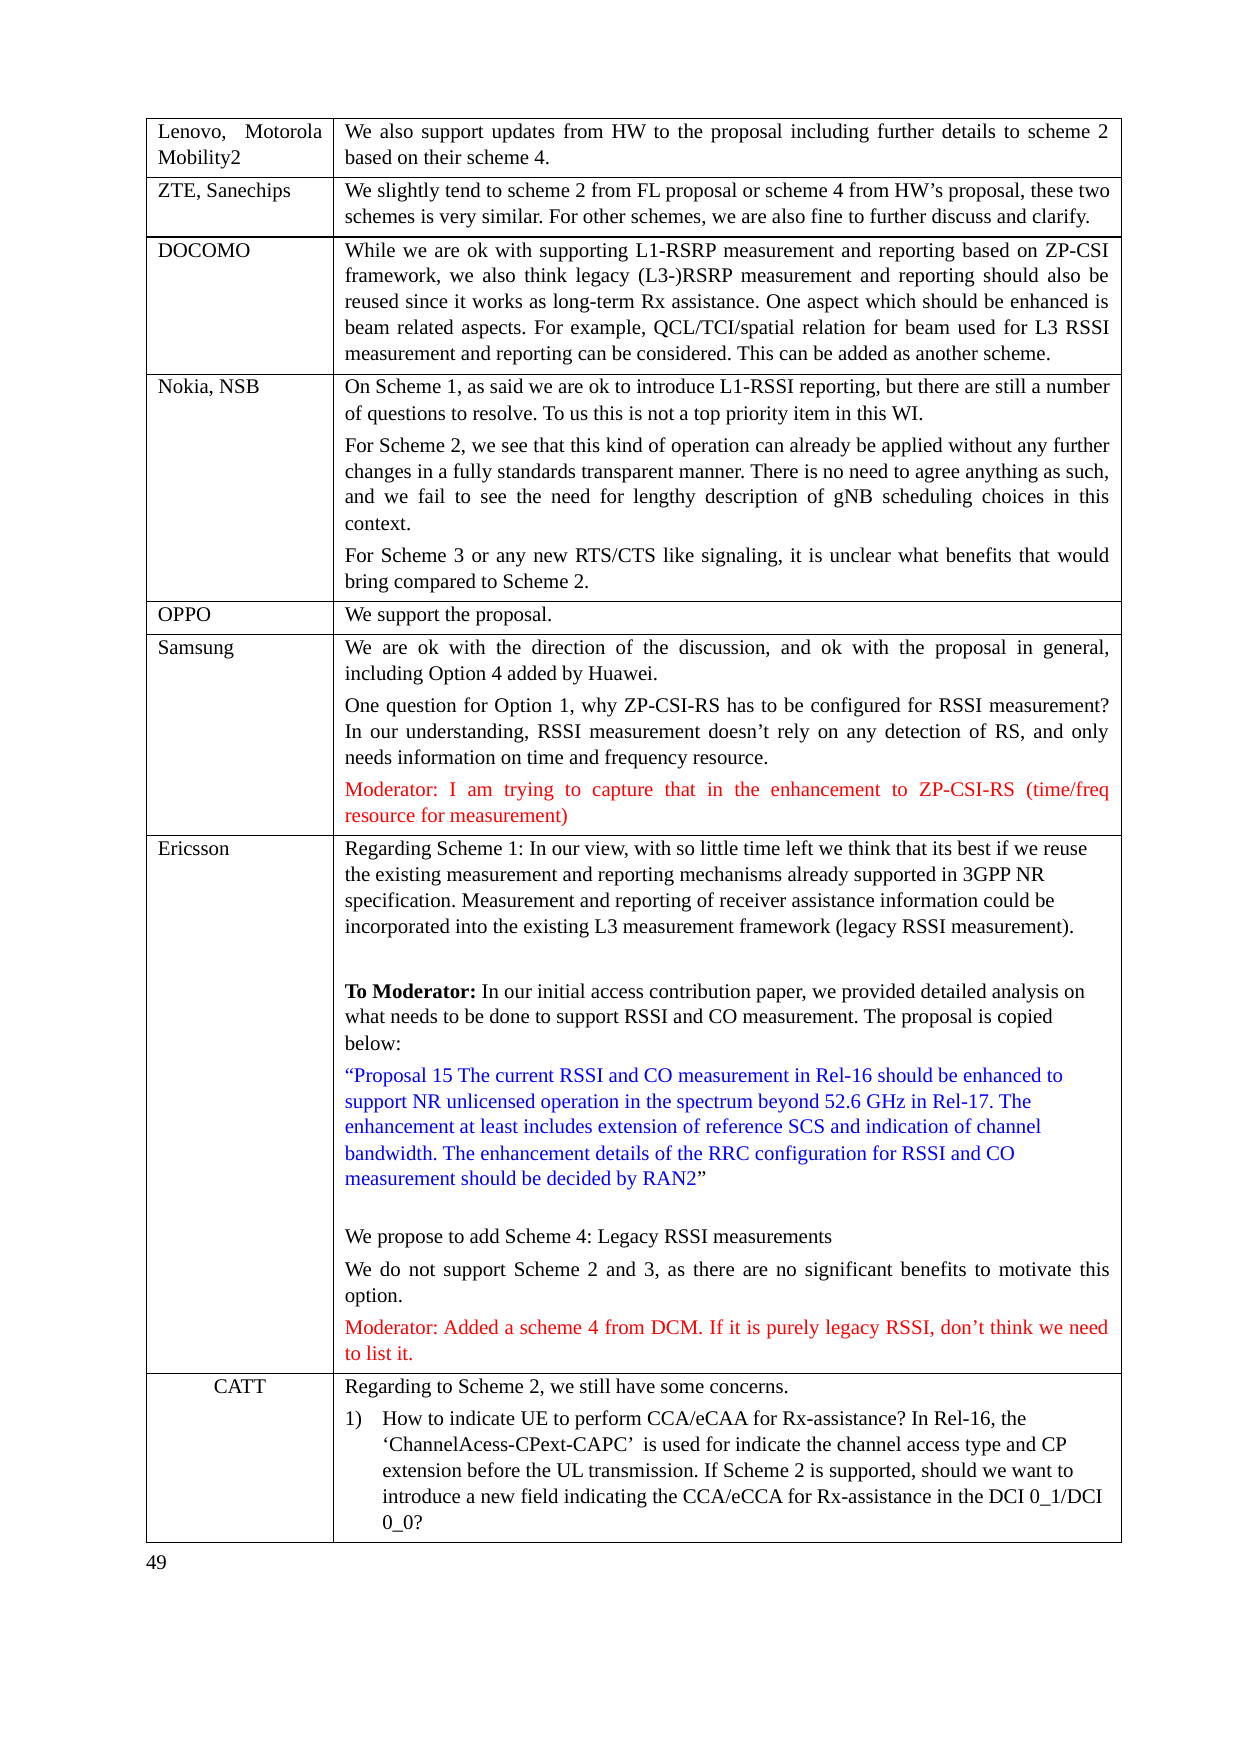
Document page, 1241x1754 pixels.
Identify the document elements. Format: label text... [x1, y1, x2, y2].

table_cell On Scheme 1, as said we are ok to introduce L1-RSSI reporting, but there are still a number of questions to resolve. To us this is not a top priority item in this WI. For Scheme 2, we see that this kind of operation can already be applied without any further changes in a fully standards transparent manner. There is no need to agree anything as such, and we fail to see the need for lengthy description of gNB scheduling choices in this context. For Scheme 3 or any new RTS/CTS like signaling, it is unclear what benefits that would bring compared to Scheme 2. [334, 375, 1121, 601]
table_cell While we are ok with supporting L1-RSRP measurement and reporting based on ZP-CSI framework, we also think legacy (L3-)RSRP measurement and reporting should also be reused since it works as long-term Rx assistance. One aspect which should be enhanced is beam related aspects. For example, QCL/TCI/spatial relation for beam used for L3 RSSI measurement and reporting can be considered. This can be added as another scheme. [334, 238, 1121, 373]
table_cell We support the proposal. [334, 602, 1121, 634]
table_cell DOCOMO [147, 238, 333, 373]
table_cell We are ok with the direction of the discussion, and ok with the proposal in general, including Option 4 added by Huawei. One question for Option 1, why ZP-CSI-RS has to be configured for RSSI measurement? In our understanding, RSSI measurement doesn’t rely on any detection of RS, and only needs information on time and frequency resource. Moderator: I am trying to capture that in the enhancement to ZP-CSI-RS (time/freq resource for measurement) [334, 635, 1121, 835]
table_cell We also support updates from HW to the proposal including further details to scheme 2 based on their scheme 4. [334, 119, 1121, 177]
table_cell CATT [147, 1374, 333, 1542]
table_cell Ericsson [147, 836, 333, 1373]
table_cell Regarding Scheme 1: In our view, with so little time left we think that its best if we reuse the existing measurement and reporting mechanisms already supported in 3GPP NR specification. Measurement and reporting of receiver assistance information could be incorporated into the existing L3 measurement framework (legacy RSSI measurement). To Moderator: In our initial access contribution paper, we provided detailed analysis on what needs to be done to support RSSI and CO measurement. The proposal is copied below: “Proposal 15 The current RSSI and CO measurement in Rel-16 should be enhanced to support NR unlicensed operation in the spectrum beyond 52.6 GHz in Rel-17. The enhancement at least includes extension of reference SCS and indication of channel bandwidth. The enhancement details of the RRC configuration for RSSI and CO measurement should be decided by RAN2” We propose to add Scheme 4: Legacy RSSI measurements We do not support Scheme 2 and 3, as there are no significant benefits to motivate this option. Moderator: Added a scheme 4 from DCM. If it is purely legacy RSSI, don’t think we need to list it. [334, 836, 1121, 1373]
table_cell ZTE, Sanechips [147, 178, 333, 236]
table_cell Lenovo, Motorola Mobility2 [147, 119, 333, 177]
table_cell We slightly tend to scheme 2 from FL proposal or scheme 4 from HW’s proposal, these two schemes is very similar. For other schemes, we are also fine to further discuss and clarify. [334, 178, 1121, 236]
table_cell Samsung [147, 635, 333, 835]
table_cell Nokia, NSB [147, 375, 333, 601]
table_cell OPPO [147, 602, 333, 634]
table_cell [334, 1374, 1121, 1542]
